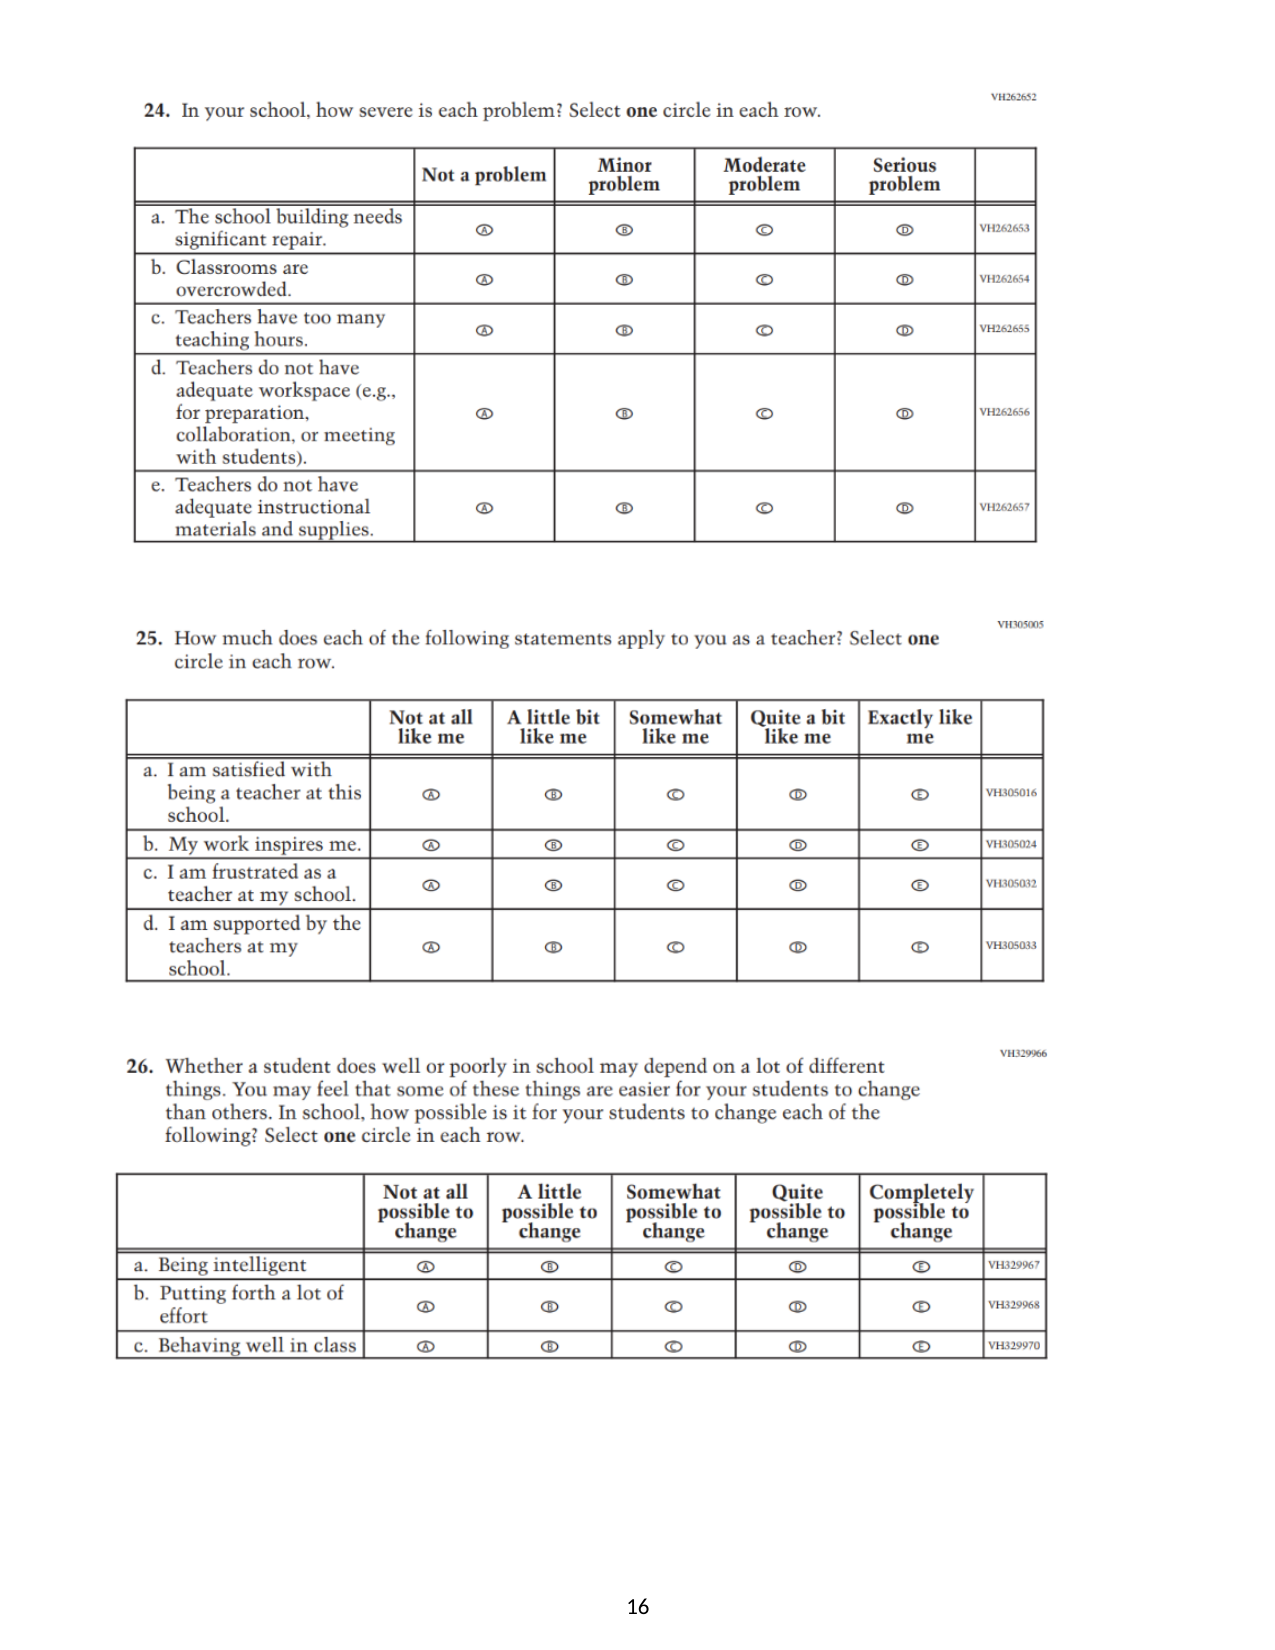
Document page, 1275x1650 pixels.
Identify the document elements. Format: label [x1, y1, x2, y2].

picture [90, 611, 1065, 1016]
picture [90, 1040, 1065, 1380]
picture [90, 84, 1065, 587]
